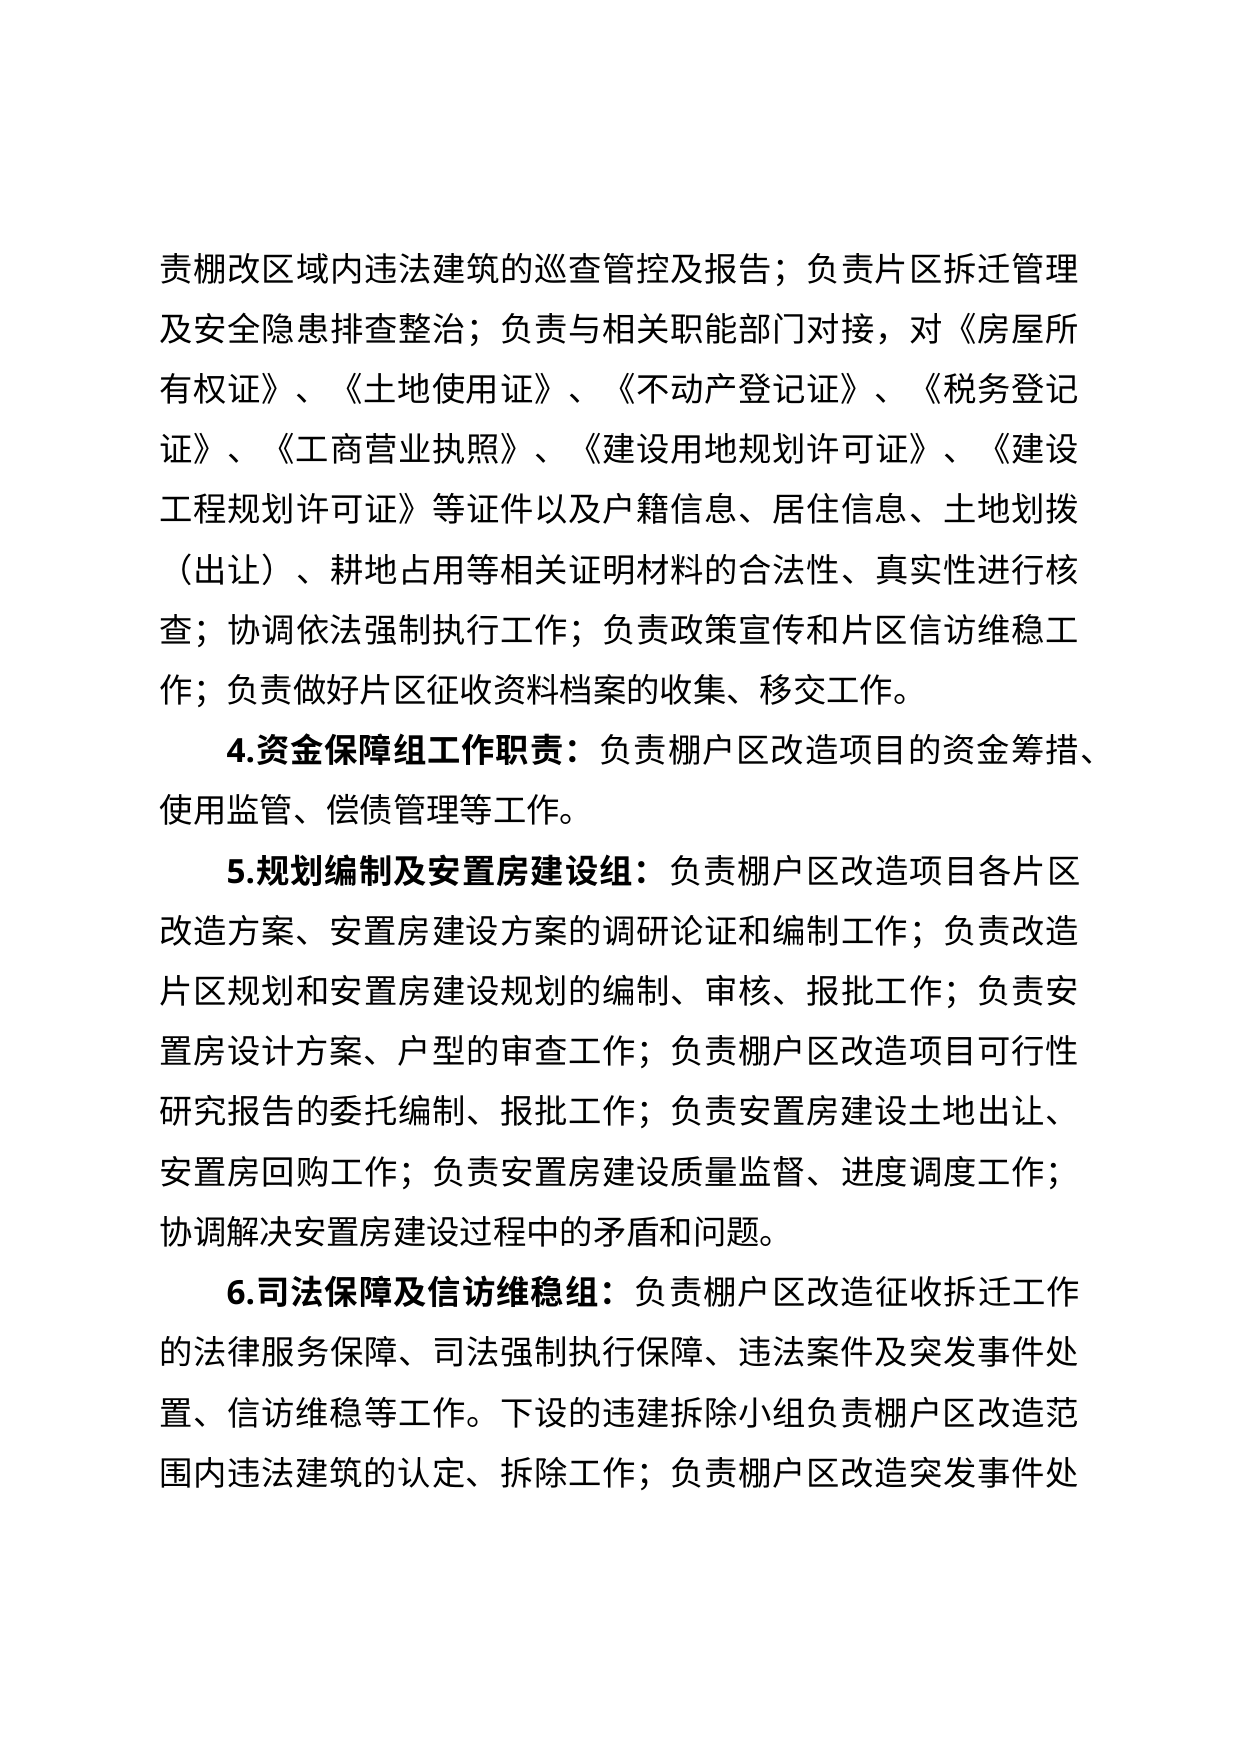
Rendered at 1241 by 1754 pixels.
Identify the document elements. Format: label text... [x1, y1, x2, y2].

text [159, 233, 1081, 714]
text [159, 1256, 1081, 1497]
text 5.规划编制及安置房建设组：负责棚户区改造项目各片区改造方案、安置房建设方案的调研论证和编制工作；负责改造片区规划和安置房建设规划的编制、审核、报批工作；负责安置房设计方案、户型的审查工作；负责棚户区改造项目可行性研究报告的委托编制、报批工作；负责安置房建设土地出让、安置房回购工作；负责安置房建设质量监督、进度调度工作；协调解决安置房建设过程中的矛盾和问题。 [159, 835, 1081, 1256]
text 4.资金保障组工作职责：负责棚户区改造项目的资金筹措、使用监管、偿债管理等工作。 [159, 714, 1081, 835]
